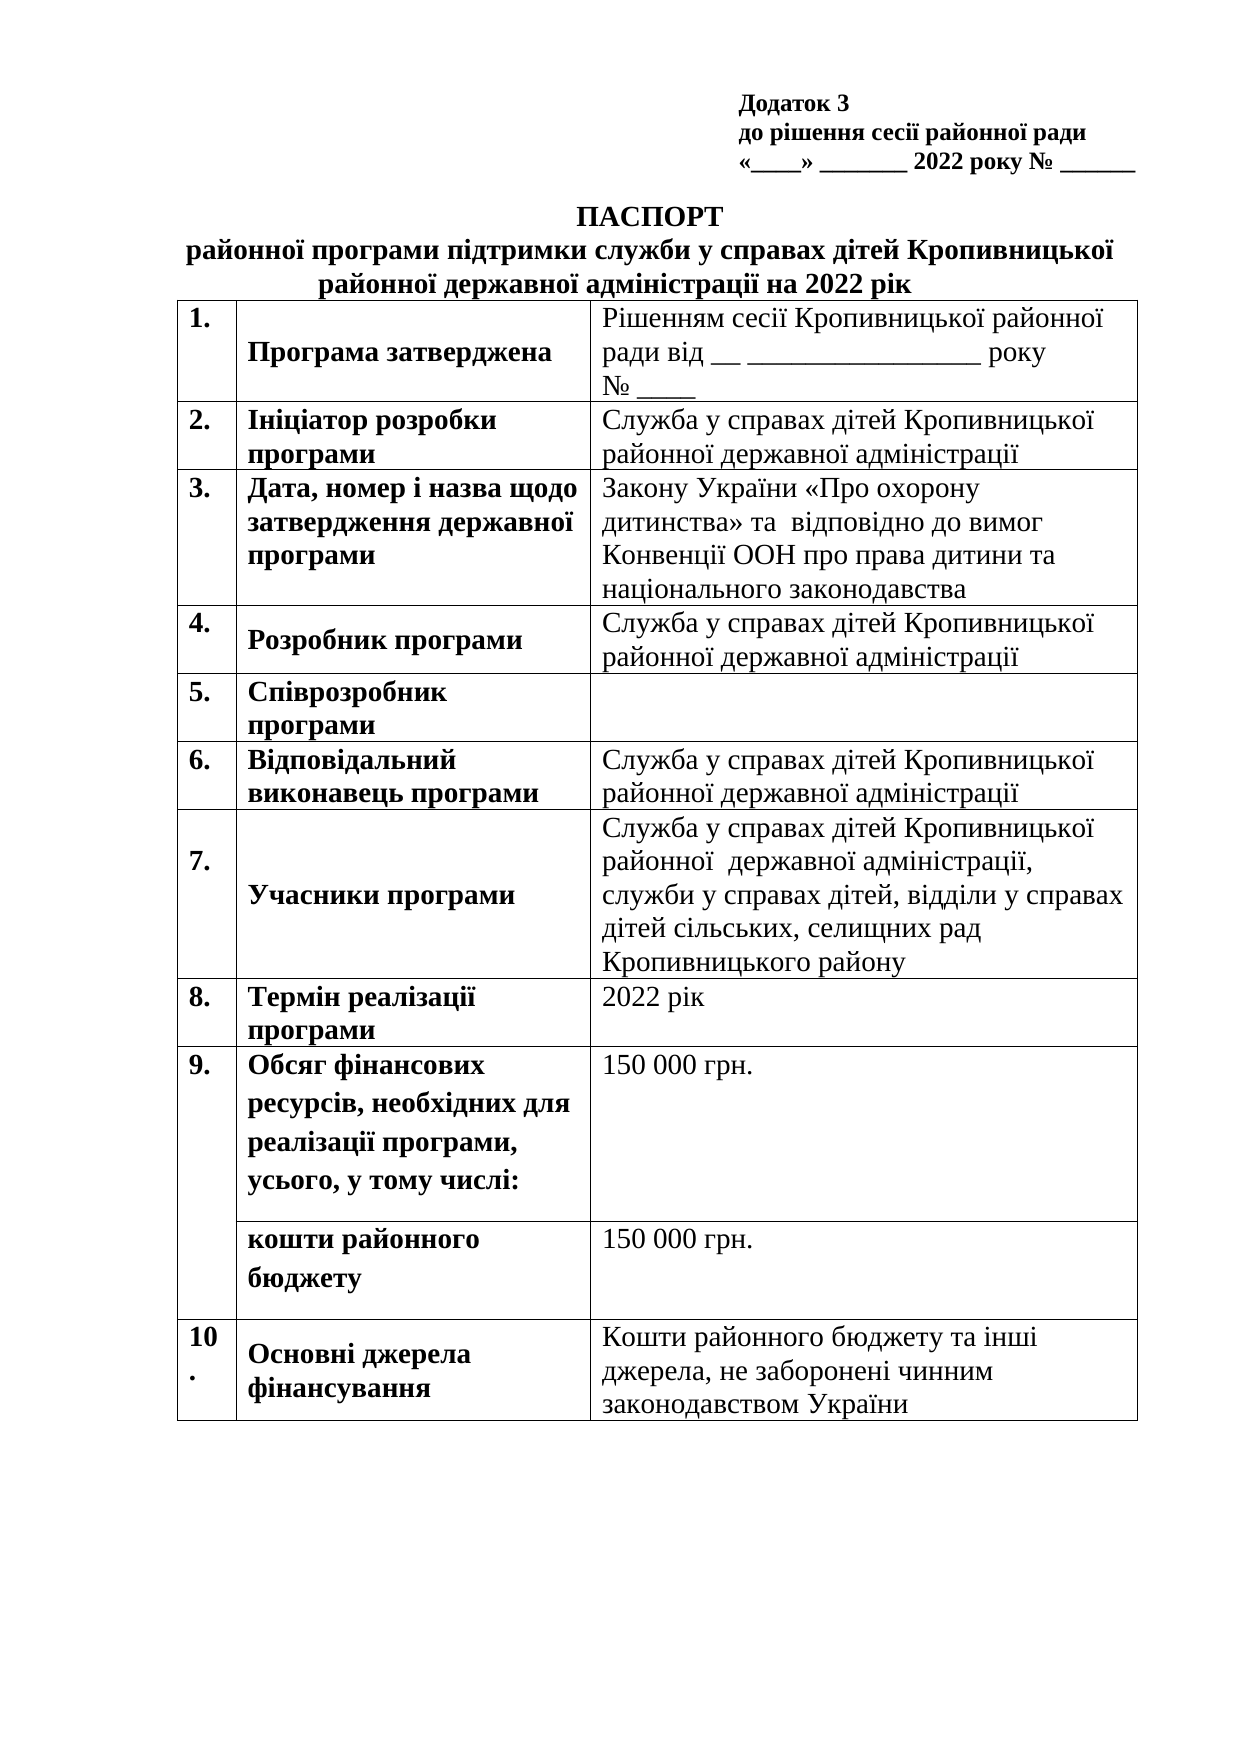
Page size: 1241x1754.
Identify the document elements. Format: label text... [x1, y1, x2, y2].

table_cell Дата, номер і назва щодо затвердження державної програми [237, 470, 590, 604]
table_cell Обсяг фінансових ресурсів, необхідних для реалізації програми, усього, у тому числі: [237, 1047, 590, 1221]
table_cell Співрозробник програми [237, 674, 590, 741]
table_cell 6. [178, 742, 236, 809]
table_cell [591, 674, 1137, 741]
table_cell Служба у справах дітей Кропивницької районної державної адміністрації, служби у справах дітей, відділи у справах дітей сільських, селищних рад Кропивницького району [591, 810, 1137, 978]
table_header Програма затверджена [237, 301, 590, 401]
text ПАСПОРТ [148, 199, 1152, 232]
table_cell 10. [178, 1320, 236, 1420]
text «____» _______ 2022 року № ______ [738, 146, 1152, 175]
table_cell 2022 рік [591, 979, 1137, 1046]
table_cell Розробник програми [237, 606, 590, 673]
text районної програми підтримки служби у справах дітей Кропивницької районної державної адміністрації на 2022 рік [148, 232, 1152, 299]
table_cell 8. [178, 979, 236, 1046]
table_cell Учасники програми [237, 810, 590, 978]
table_cell Термін реалізації програми [237, 979, 590, 1046]
text до рішення сесії районної ради [738, 117, 1152, 146]
text Додаток 3 [738, 88, 1152, 117]
table_cell 2. [178, 402, 236, 469]
table_cell Основні джерела фінансування [237, 1320, 590, 1420]
table_cell Служба у справах дітей Кропивницької районної державної адміністрації [591, 606, 1137, 673]
table_cell 5. [178, 674, 236, 741]
table_header Рішенням сесії Кропивницької районної ради від __ ________________ року № ____ [591, 301, 1137, 401]
table_cell 150 000 грн. [591, 1047, 1137, 1221]
table_cell Ініціатор розробки програми [237, 402, 590, 469]
table_cell 7. [178, 810, 236, 978]
table_cell 3. [178, 470, 236, 604]
table_cell Кошти районного бюджету та інші джерела, не заборонені чинним законодавством України [591, 1320, 1137, 1420]
table_cell 4. [178, 606, 236, 673]
table_header 1. [178, 301, 236, 401]
table_cell Служба у справах дітей Кропивницької районної державної адміністрації [591, 742, 1137, 809]
table_cell Відповідальний виконавець програми [237, 742, 590, 809]
table_cell 9. [178, 1047, 236, 1318]
table_cell Служба у справах дітей Кропивницької районної державної адміністрації [591, 402, 1137, 469]
table_cell 150 000 грн. [591, 1222, 1137, 1318]
table_cell Закону України «Про охорону дитинства» та відповідно до вимог Конвенції ООН про права дитини та національного законодавства [591, 470, 1137, 604]
table_cell кошти районного бюджету [237, 1222, 590, 1318]
